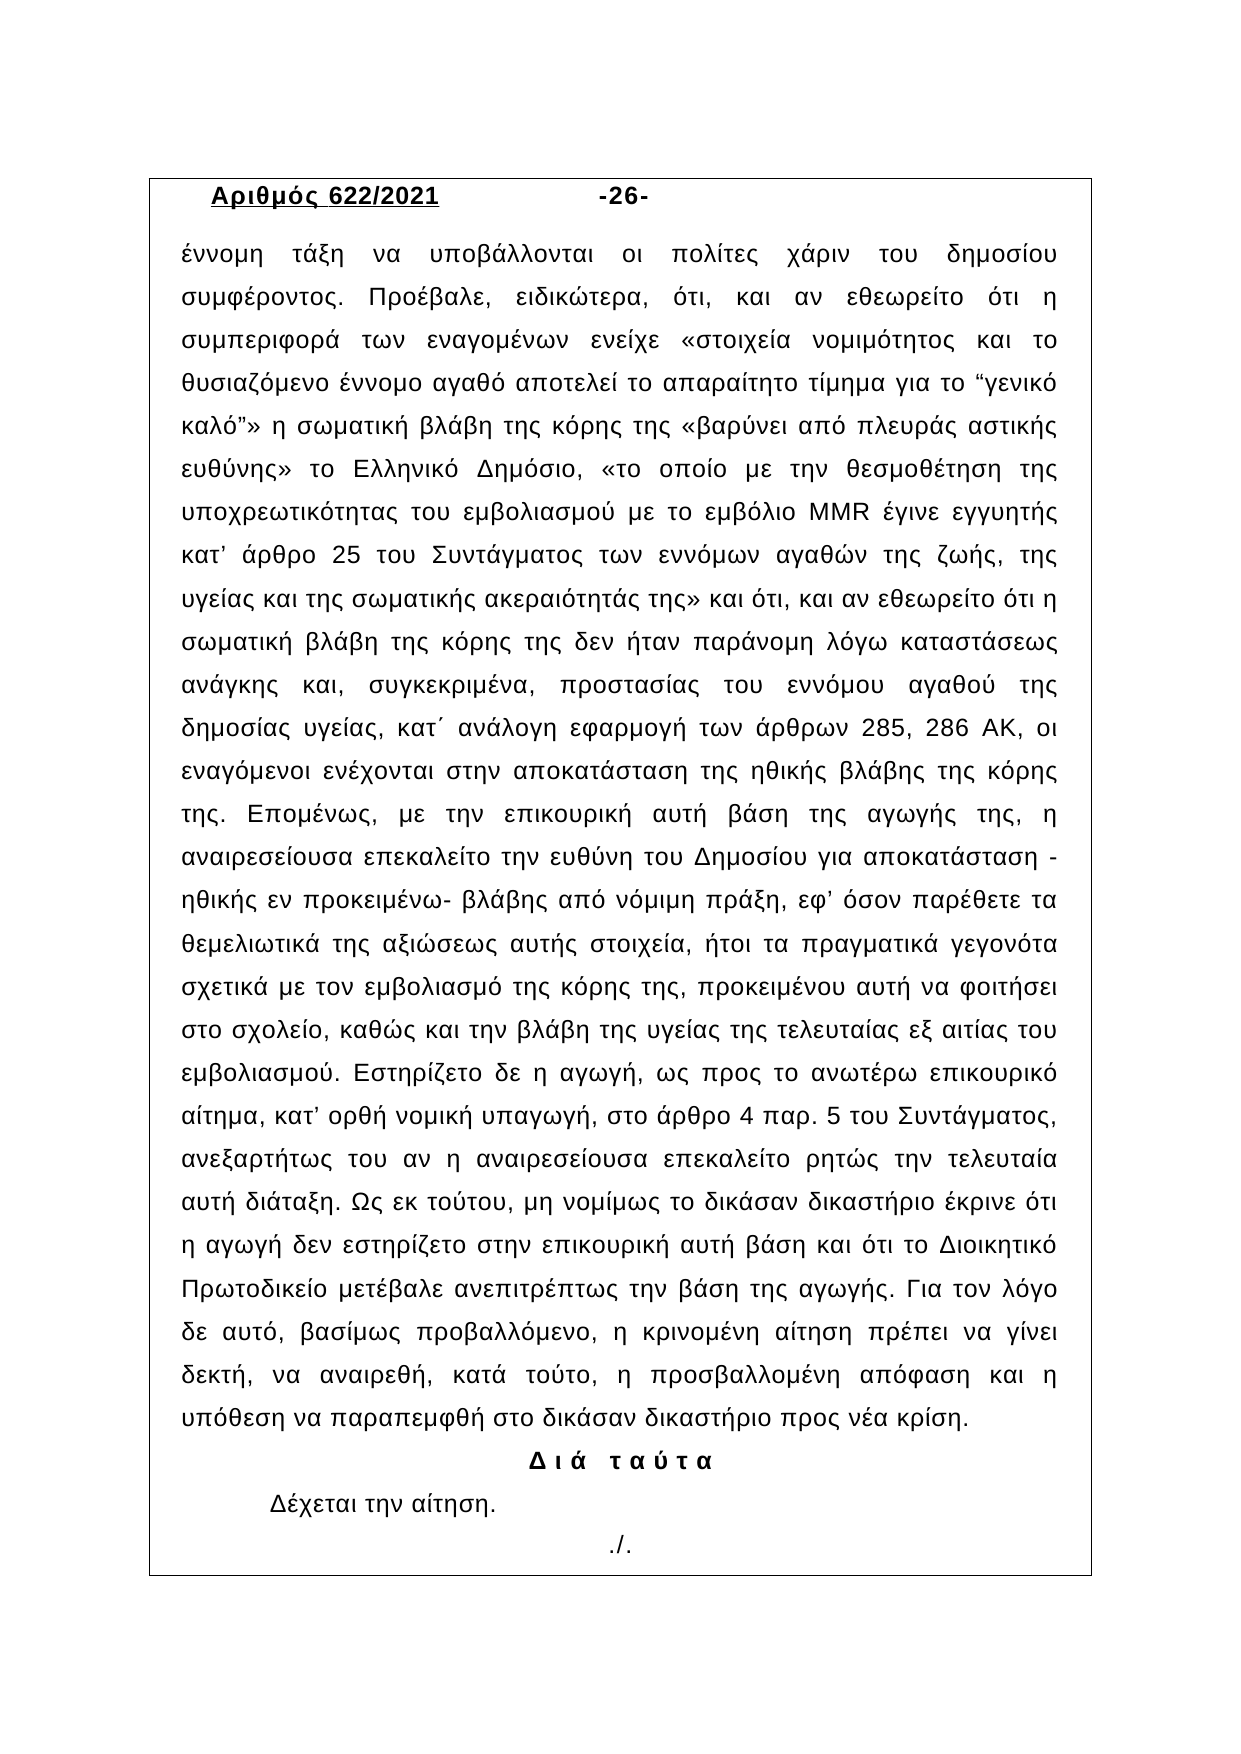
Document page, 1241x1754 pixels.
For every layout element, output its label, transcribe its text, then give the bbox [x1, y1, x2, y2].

text Δέχεται την αίτηση. [181, 1489, 1059, 1518]
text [181, 239, 1059, 1432]
text Δ ι ά τ α ύ τ α [152, 1446, 1089, 1475]
